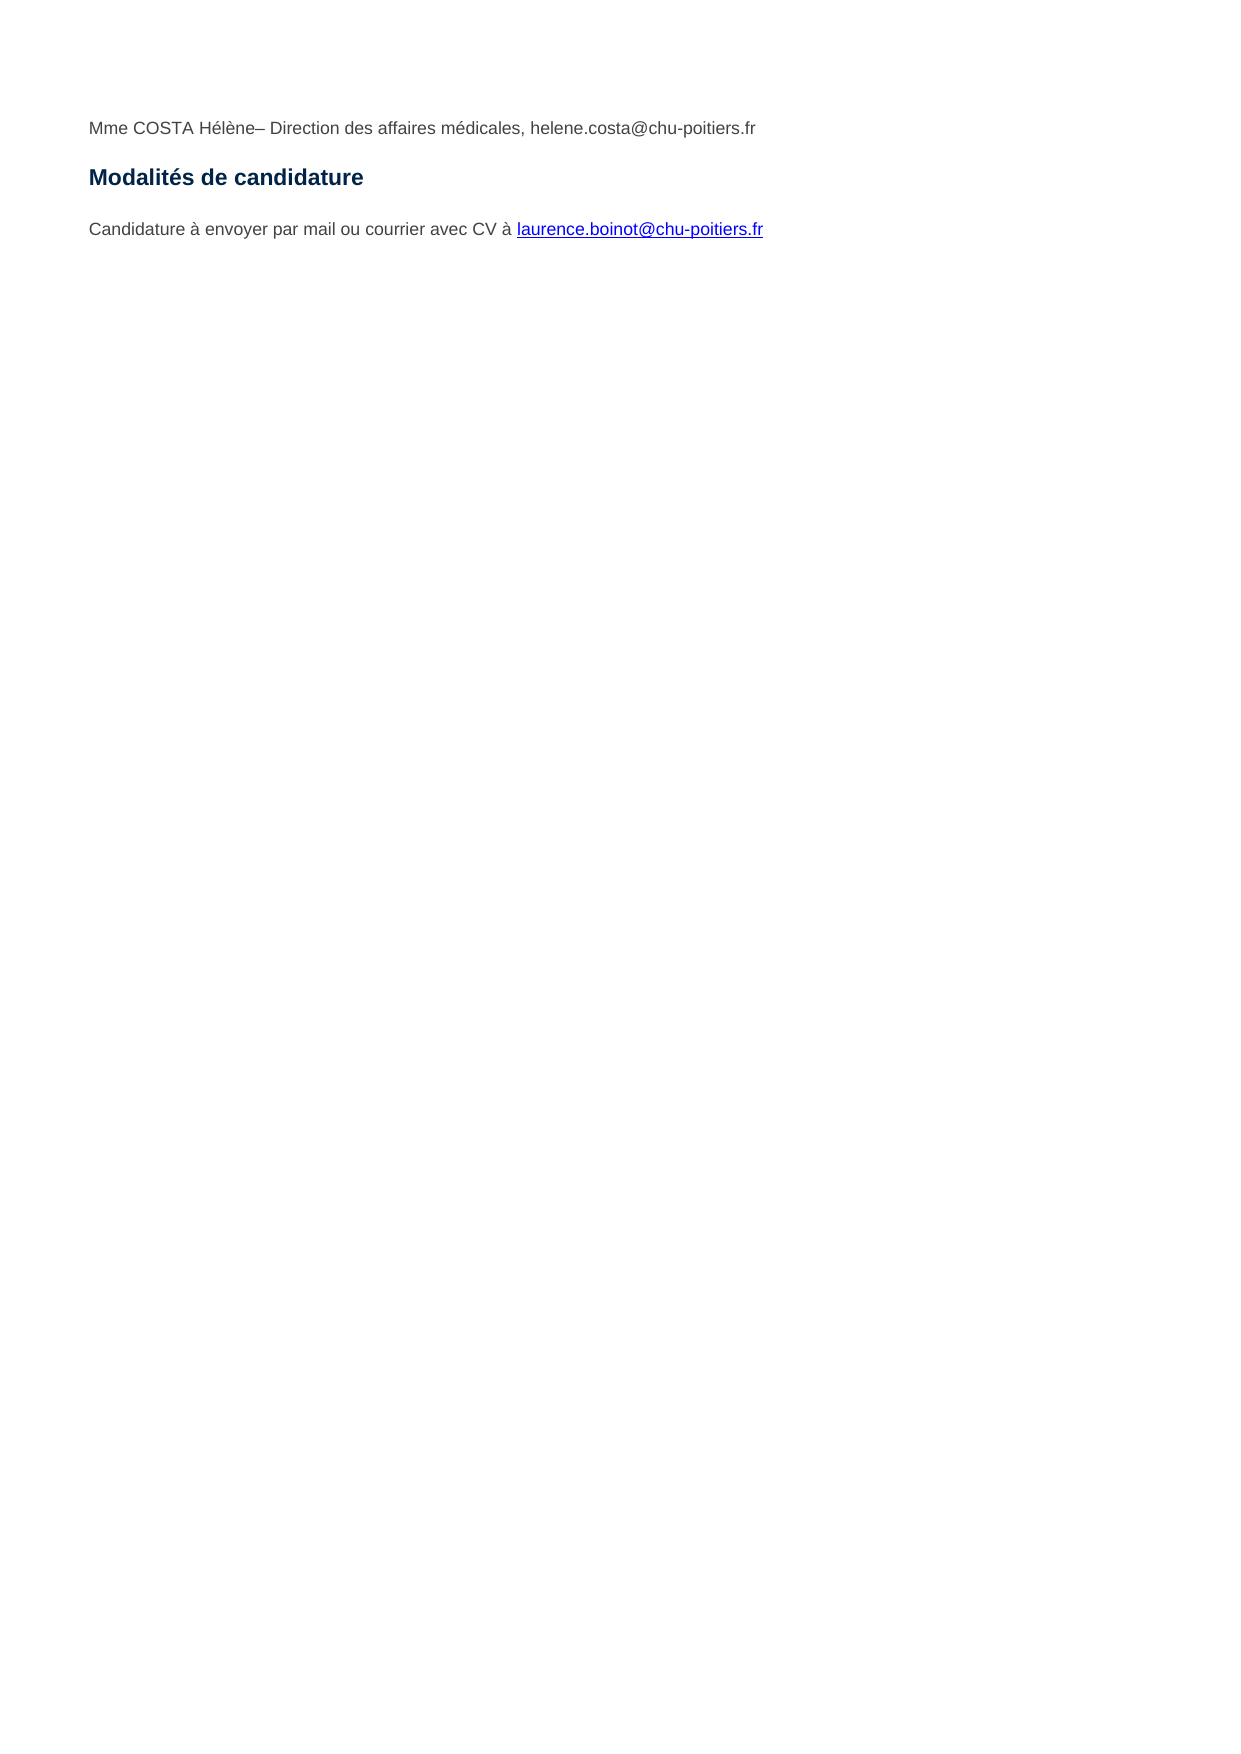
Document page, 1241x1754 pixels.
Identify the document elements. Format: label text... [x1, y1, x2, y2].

text Mme COSTA Hélène– Direction des affaires médicales, helene.costa@chu-poitiers.fr [89, 118, 1152, 138]
text Modalités de candidature [89, 163, 1152, 190]
text Candidature à envoyer par mail ou courrier avec CV à laurence.boinot@chu-poitiers.fr [89, 219, 1152, 239]
